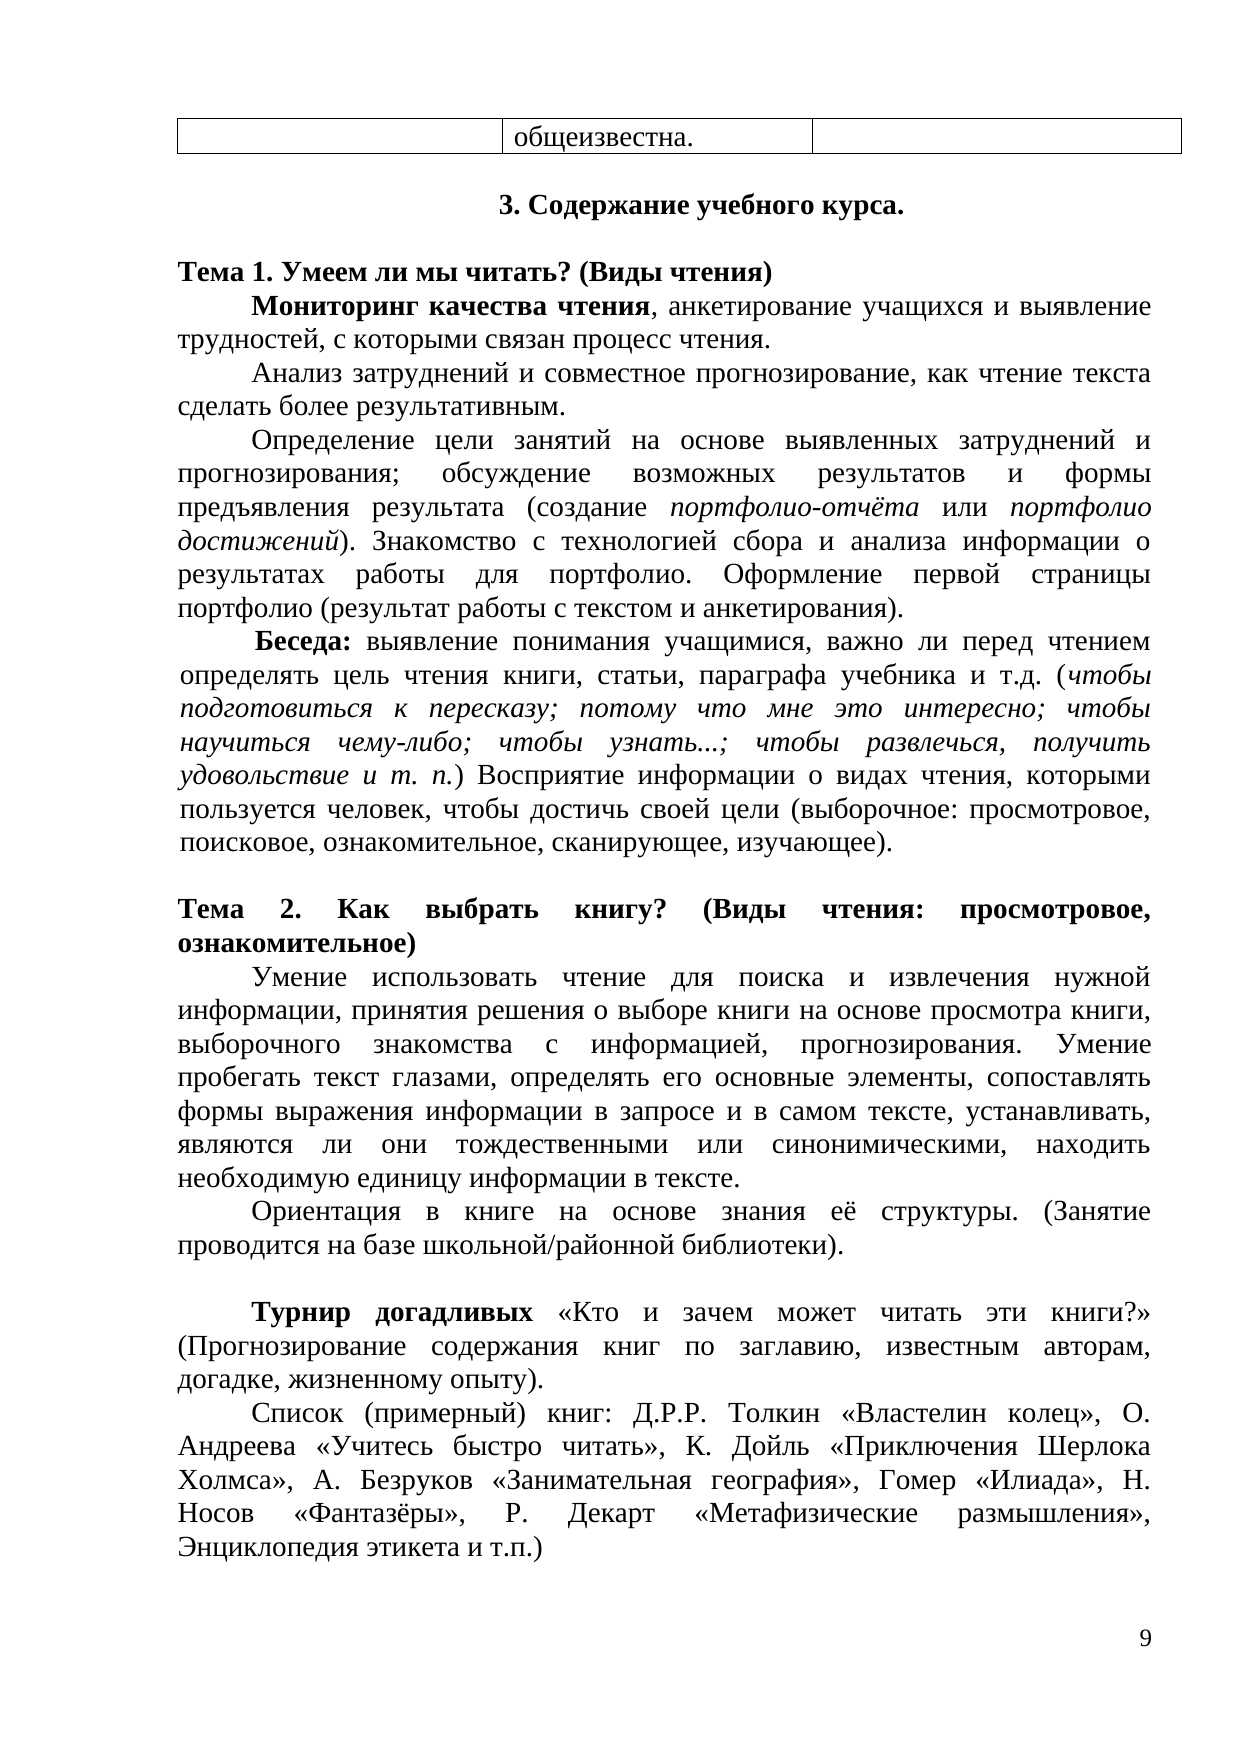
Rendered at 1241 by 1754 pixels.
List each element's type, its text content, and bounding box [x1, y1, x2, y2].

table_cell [503, 119, 812, 153]
text Мониторинг качества чтения, анкетирование учащихся и выявление трудностей, с которыми связан процесс чтения. [177, 288, 1152, 355]
text Анализ затруднений и совместное прогнозирование, как чтение текста сделать более результативным. [177, 355, 1152, 422]
text Умение использовать чтение для поиска и извлечения нужной информации, принятия решения о выборе книги на основе просмотра книги, выборочного знакомства с информацией, прогнозирования. Умение пробегать текст глазами, определять его основные элементы, сопоставлять формы выражения информации в запросе и в самом тексте, устанавливать, являются ли они тождественными или синонимическими, находить необходимую единицу информации в тексте. [177, 959, 1152, 1193]
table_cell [178, 119, 502, 153]
text Тема 2. Как выбрать книгу? (Виды чтения: просмотровое, ознакомительное) [177, 892, 1152, 959]
text Ориентация в книге на основе знания её структуры. (Занятие проводится на базе школьной/районной библиотеки). [177, 1193, 1152, 1261]
text Определение цели занятий на основе выявленных затруднений и прогнозирования; обсуждение возможных результатов и формы предъявления результата (создание портфолио-отчёта или портфолио достижений). Знакомство с технологией сбора и анализа информации о результатах работы для портфолио. Оформление первой страницы портфолио (результат работы с текстом и анкетирования). [177, 422, 1152, 623]
text Беседа: выявление понимания учащимися, важно ли перед чтением определять цель чтения книги, статьи, параграфа учебника и т.д. (чтобы подготовиться к пересказу; потому что мне это интересно; чтобы научиться чему-либо; чтобы узнать...; чтобы развлечься, получить удовольствие и т. п.) Восприятие информации о видах чтения, которыми пользуется человек, чтобы достичь своей цели (выборочное: просмотровое, поисковое, ознакомительное, сканирующее, изучающее). [179, 623, 1152, 858]
text 3. Содержание учебного курса. [177, 187, 1152, 221]
text Тема 1. Умеем ли мы читать? (Виды чтения) [177, 254, 1152, 288]
text Турнир догадливых «Кто и зачем может читать эти книги?» (Прогнозирование содержания книг по заглавию, известным авторам, догадке, жизненному опыту). [177, 1294, 1152, 1395]
text Список (примерный) книг: Д.Р.Р. Толкин «Властелин колец», О. Андреева «Учитесь быстро читать», К. Дойль «Приключения Шерлока Холмса», А. Безруков «Занимательная география», Гомер «Илиада», Н. Носов «Фантазёры», Р. Декарт «Метафизические размышления», Энциклопедия этикета и т.п.) [177, 1395, 1152, 1562]
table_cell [813, 119, 1181, 153]
